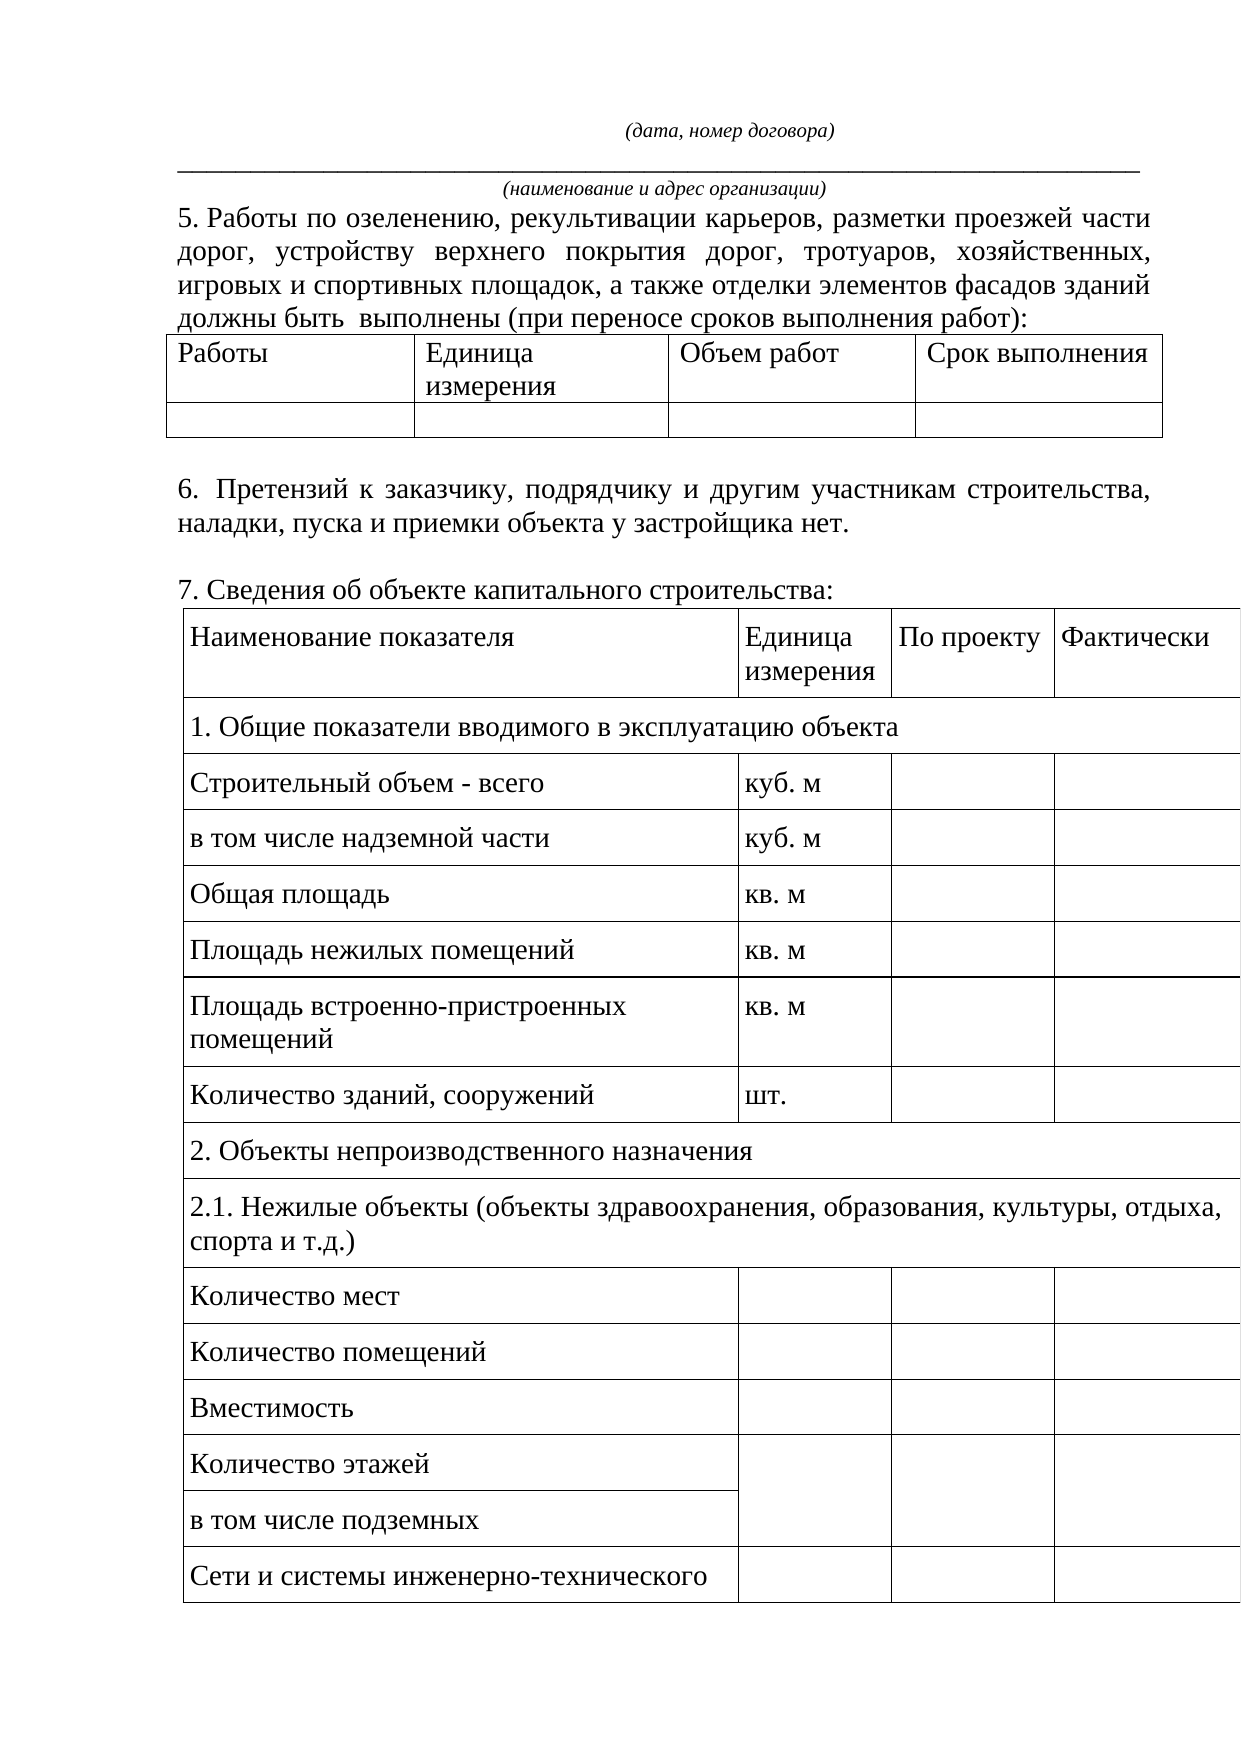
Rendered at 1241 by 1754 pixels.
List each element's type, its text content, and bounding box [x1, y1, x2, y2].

table_cell куб. м [739, 754, 891, 809]
table_cell [892, 754, 1054, 809]
table_header Объем работ [669, 335, 915, 402]
table_cell [669, 403, 915, 437]
table_header Наименование показателя [184, 609, 738, 697]
table_cell [739, 1324, 891, 1378]
table_cell [1055, 1435, 1240, 1546]
table_cell [892, 1380, 1054, 1434]
table_cell [739, 1547, 891, 1602]
table_cell кв. м [739, 978, 891, 1066]
table_cell [1055, 754, 1240, 809]
table_cell Количество мест [184, 1268, 738, 1323]
table_cell [892, 1547, 1054, 1602]
text __________________________________________________________________ [177, 142, 1152, 176]
text (наименование и адрес организации) [177, 176, 1152, 200]
table_cell Площадь встроенно-пристроенных помещений [184, 978, 738, 1066]
table_cell Количество помещений [184, 1324, 738, 1378]
table_cell [892, 1435, 1054, 1546]
table_cell [1055, 1268, 1240, 1323]
table_cell [739, 1435, 891, 1546]
table_cell [415, 403, 668, 437]
table_cell [916, 403, 1162, 437]
table_cell 1. Общие показатели вводимого в эксплуатацию объекта [184, 698, 1240, 753]
table_cell [739, 1268, 891, 1323]
table_cell [892, 922, 1054, 976]
table_header По проекту [892, 609, 1054, 697]
table_cell 2. Объекты непроизводственного назначения [184, 1123, 1240, 1177]
table_cell кв. м [739, 866, 891, 921]
table_cell [1055, 1547, 1240, 1602]
table_cell Количество этажей [184, 1435, 738, 1490]
table_cell [1055, 978, 1240, 1066]
text 7. Сведения об объекте капитального строительства: [177, 572, 1152, 605]
table_header Фактически [1055, 609, 1240, 697]
table_cell Площадь нежилых помещений [184, 922, 738, 976]
table_cell куб. м [739, 810, 891, 865]
table_cell [1055, 866, 1240, 921]
table_cell [1055, 810, 1240, 865]
text 5. Работы по озеленению, рекультивации карьеров, разметки проезжей части дорог, устройству верхнего покрытия дорог, тротуаров, хозяйственных, игровых и спортивных площадок, а также отделки элементов фасадов зданий должны быть выполнены (при переносе сроков выполнения работ): [177, 200, 1152, 334]
table_cell 2.1. Нежилые объекты (объекты здравоохранения, образования, культуры, отдыха, спорта и т.д.) [184, 1179, 1240, 1267]
table_cell [1055, 922, 1240, 976]
text (дата, номер договора) [177, 118, 1152, 142]
table_cell в том числе надземной части [184, 810, 738, 865]
text 6. Претензий к заказчику, подрядчику и другим участникам строительства, наладки, пуска и приемки объекта у застройщика нет. [177, 471, 1152, 538]
table_cell [892, 1324, 1054, 1378]
table_cell [1055, 1067, 1240, 1122]
table_cell [739, 1380, 891, 1434]
table_header Срок выполнения [916, 335, 1162, 402]
table_cell [892, 810, 1054, 865]
table_cell шт. [739, 1067, 891, 1122]
table_cell [892, 1268, 1054, 1323]
table_cell [1055, 1324, 1240, 1378]
table_header Работы [167, 335, 414, 402]
table_cell в том числе подземных [184, 1491, 738, 1546]
table_cell Количество зданий, сооружений [184, 1067, 738, 1122]
table_cell [892, 1067, 1054, 1122]
table_cell Строительный объем - всего [184, 754, 738, 809]
table_cell [1055, 1380, 1240, 1434]
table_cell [184, 1547, 738, 1602]
table_cell [167, 403, 414, 437]
table_header Единица измерения [739, 609, 891, 697]
table_cell [892, 866, 1054, 921]
table_cell Вместимость [184, 1380, 738, 1434]
table_cell Общая площадь [184, 866, 738, 921]
table_cell кв. м [739, 922, 891, 976]
table_cell [892, 978, 1054, 1066]
table_header Единица измерения [415, 335, 668, 402]
